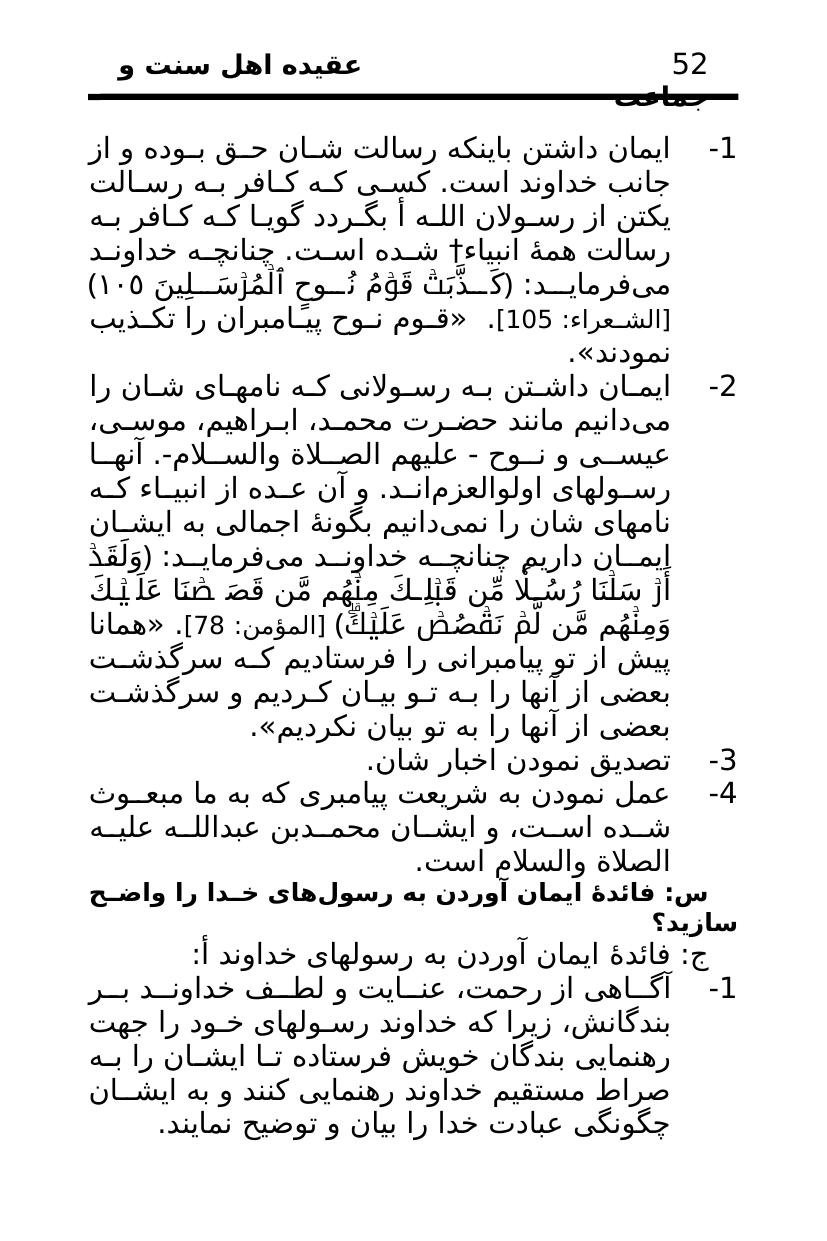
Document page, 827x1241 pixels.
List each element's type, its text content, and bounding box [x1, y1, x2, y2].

list تصدیق نمودن اخبار شان. [89, 743, 708, 777]
list آگاهی از رحمت، عنایت و لطف خداوند بر بندگانش، زیرا که خداوند رسولهای خود را جهت رهنمایی بندگان خویش فرستاده تا ایشان را به صراط مستقیم خداوند رهنمایی کنند و به ایشان چگونگی عبادت خدا را بیان و توضیح نمایند. [89, 971, 708, 1141]
text ج: فائدۀ ایمان آوردن به رسولهای خداوند أ: [89, 937, 738, 971]
list عمل نمودن به شریعت پیامبری که به ما مبعوث شده است، و ایشان محمدبن عبدالله علیه الصلاة والسلام است. [89, 777, 708, 879]
text س: فائدۀ ایمان آوردن به رسول‌های خدا را واضح سازید؟ [89, 879, 738, 937]
list ایمان داشتن به رسولانی که نامهای شان را می‌دانیم مانند حضرت محمد، ابراهیم، موسی، عیسی و نوح - علیهم الصلاة والسلام-. آنها رسولهای اولوالعزم‌اند. و آن عده از انبیاء که نامهای شان را نمی‌دانیم بگونۀ اجمالی به ایشان ایمان داریم چنانچه خداوند می‌فرماید: ﴿وَلَقَدۡ أَرۡسَلۡنَا رُسُلٗا مِّن قَبۡلِكَ مِنۡهُم مَّن قَصَصۡنَا عَلَيۡكَ وَمِنۡهُم مَّن لَّمۡ نَقۡصُصۡ عَلَيۡكَۗ﴾ [المؤمن: 78]. «همانا پیش از تو پیامبرانی را فرستادیم که سرگذشت بعضی از آنها را به تو بیان کردیم و سرگذشت بعضی از آنها را به تو بیان نکردیم». [89, 369, 708, 743]
list ایمان داشتن باینکه رسالت شان حق بوده و از جانب خداوند است. کسی که کافر به رسالت یکتن از رسولان الله أ بگردد گویا که کافر به رسالت همۀ انبیاء† شده است. چنانچه خداوند می‌فرماید: ﴿كَذَّبَتۡ قَوۡمُ نُوحٍ ٱلۡمُرۡسَلِينَ ١٠٥﴾ [الشعراء: 105]. «قوم نوح پیامبران را تکذیب نمودند». [89, 132, 708, 369]
